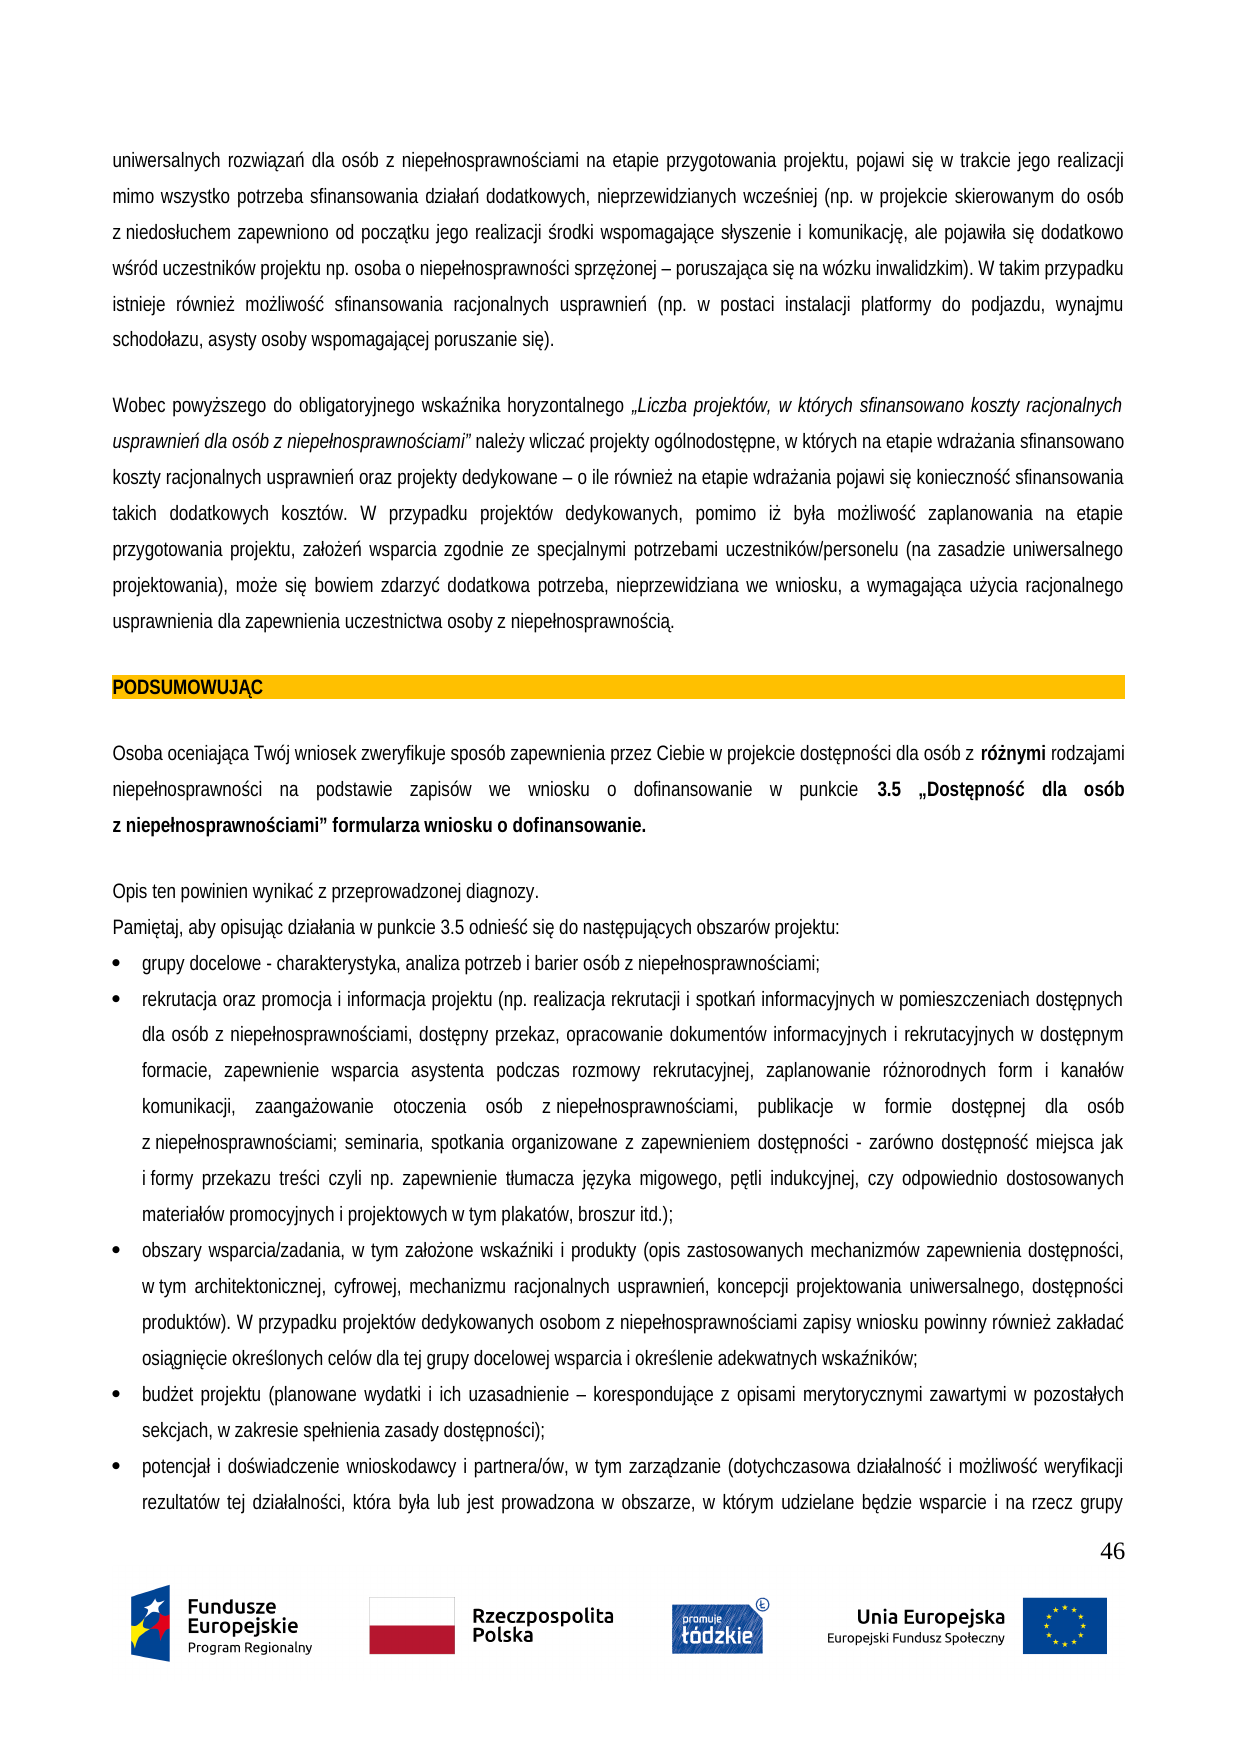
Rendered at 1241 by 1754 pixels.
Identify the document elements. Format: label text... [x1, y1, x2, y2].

text PODSUMOWUJĄC [263, 675, 1125, 699]
list grupy docelowe - charakterystyka, analiza potrzeb i barier osób z niepełnosprawnościami; [112, 951, 1125, 974]
list budżet projektu (planowane wydatki i ich uzasadnienie – korespondujące z opisami merytorycznymi zawartymi w pozostałych sekcjach, w zakresie spełnienia zasady dostępności); [112, 1382, 1125, 1442]
list obszary wsparcia/zadania, w tym założone wskaźniki i produkty (opis zastosowanych mechanizmów zapewnienia dostępności, w tym architektonicznej, cyfrowej, mechanizmu racjonalnych usprawnień, koncepcji projektowania uniwersalnego, dostępności produktów). W przypadku projektów dedykowanych osobom z niepełnosprawnościami zapisy wniosku powinny również zakładać osiągnięcie określonych celów dla tej grupy docelowej wsparcia i określenie adekwatnych wskaźników; [112, 1238, 1125, 1370]
text Wobec powyższego do obligatoryjnego wskaźnika horyzontalnego „Liczba projektów, w których sfinansowano koszty racjonalnych usprawnień dla osób z niepełnosprawnościami” należy wliczać projekty ogólnodostępne, w których na etapie wdrażania sfinansowano koszty racjonalnych usprawnień oraz projekty dedykowane – o ile również na etapie wdrażania pojawi się konieczność sfinansowania takich dodatkowych kosztów. W przypadku projektów dedykowanych, pomimo iż była możliwość zaplanowania na etapie przygotowania projektu, założeń wsparcia zgodnie ze specjalnymi potrzebami uczestników/personelu (na zasadzie uniwersalnego projektowania), może się bowiem zdarzyć dodatkowa potrzeba, nieprzewidziana we wniosku, a wymagająca użycia racjonalnego usprawnienia dla zapewnienia uczestnictwa osoby z niepełnosprawnością. [112, 393, 1125, 633]
list rekrutacja oraz promocja i informacja projektu (np. realizacja rekrutacji i spotkań informacyjnych w pomieszczeniach dostępnych dla osób z niepełnosprawnościami, dostępny przekaz, opracowanie dokumentów informacyjnych i rekrutacyjnych w dostępnym formacie, zapewnienie wsparcia asystenta podczas rozmowy rekrutacyjnej, zaplanowanie różnorodnych form i kanałów komunikacji, zaangażowanie otoczenia osób z niepełnosprawnościami, publikacje w formie dostępnej dla osób z niepełnosprawnościami; seminaria, spotkania organizowane z zapewnieniem dostępności - zarówno dostępność miejsca jak i formy przekazu treści czyli np. zapewnienie tłumacza języka migowego, pętli indukcyjnej, czy odpowiednio dostosowanych materiałów promocyjnych i projektowych w tym plakatów, broszur itd.); [112, 986, 1125, 1226]
picture [112, 1565, 1125, 1681]
text Pamiętaj, aby opisując działania w punkcie 3.5 odnieść się do następujących obszarów projektu: [112, 914, 1125, 938]
text Opis ten powinien wynikać z przeprowadzonej diagnozy. [112, 879, 1125, 903]
text Osoba oceniająca Twój wniosek zweryfikuje sposób zapewnienia przez Ciebie w projekcie dostępności dla osób z różnymi rodzajami niepełnosprawności na podstawie zapisów we wniosku o dofinansowanie w punkcie 3.5 „Dostępność dla osób z niepełnosprawnościami” formularza wniosku o dofinansowanie. [112, 741, 1125, 837]
